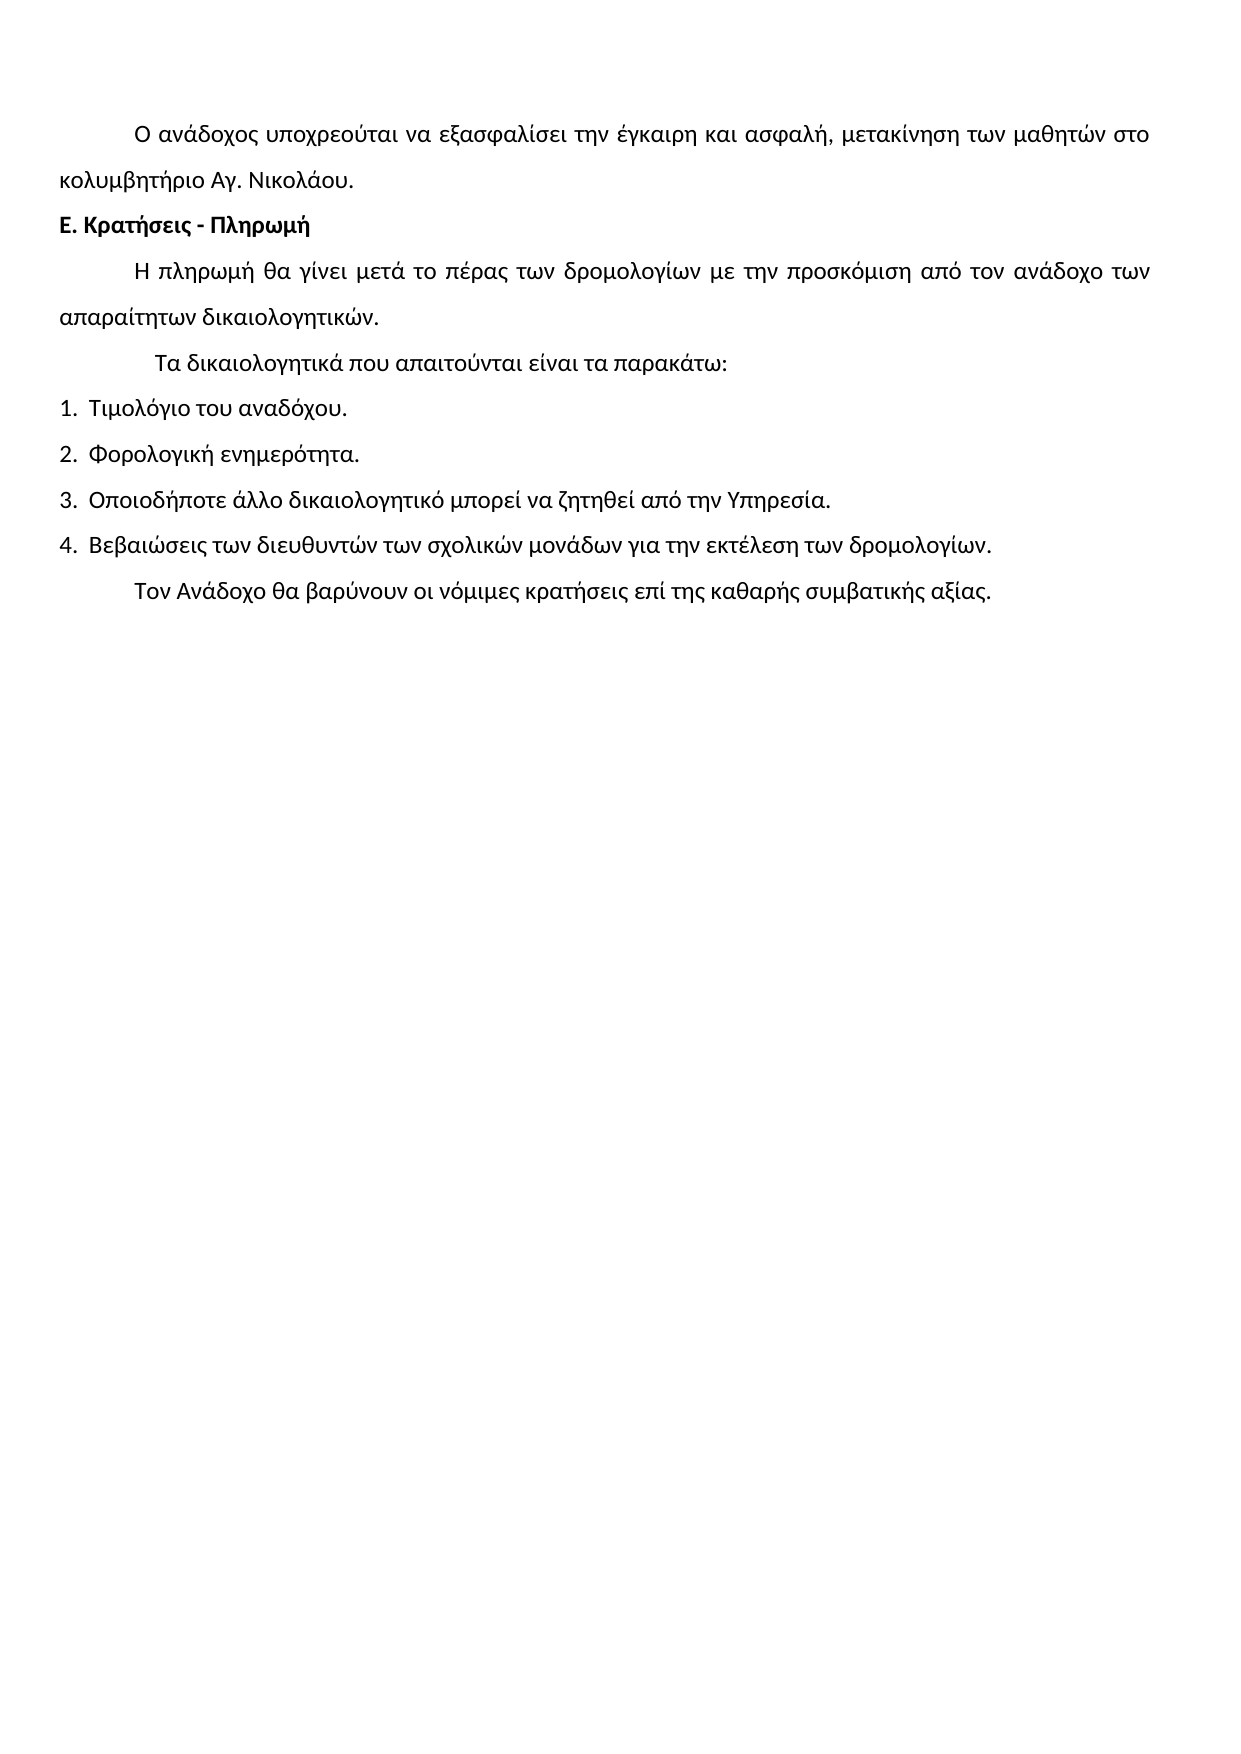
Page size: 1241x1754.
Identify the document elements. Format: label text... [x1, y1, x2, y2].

list Τιμολόγιο του αναδόχου. [59, 392, 1152, 423]
text Τον Ανάδοχο θα βαρύνουν οι νόμιμες κρατήσεις επί της καθαρής συμβατικής αξίας. [59, 575, 1152, 606]
text Ο ανάδοχος υποχρεούται να εξασφαλίσει την έγκαιρη και ασφαλή, μετακίνηση των μαθητών στο κολυμβητήριο Αγ. Νικολάου. [59, 118, 1152, 194]
text Η πληρωμή θα γίνει μετά το πέρας των δρομολογίων με την προσκόμιση από τον ανάδοχο των απαραίτητων δικαιολογητικών. [59, 255, 1152, 332]
text Ε. Κρατήσεις - Πληρωμή [59, 209, 1152, 240]
text Τα δικαιολογητικά που απαιτούνται είναι τα παρακάτω: [59, 347, 1152, 377]
list Φορολογική ενημερότητα. [59, 438, 1152, 469]
list Οποιοδήποτε άλλο δικαιολογητικό μπορεί να ζητηθεί από την Υπηρεσία. [59, 484, 1152, 514]
list Βεβαιώσεις των διευθυντών των σχολικών μονάδων για την εκτέλεση των δρομολογίων. [59, 530, 1152, 560]
